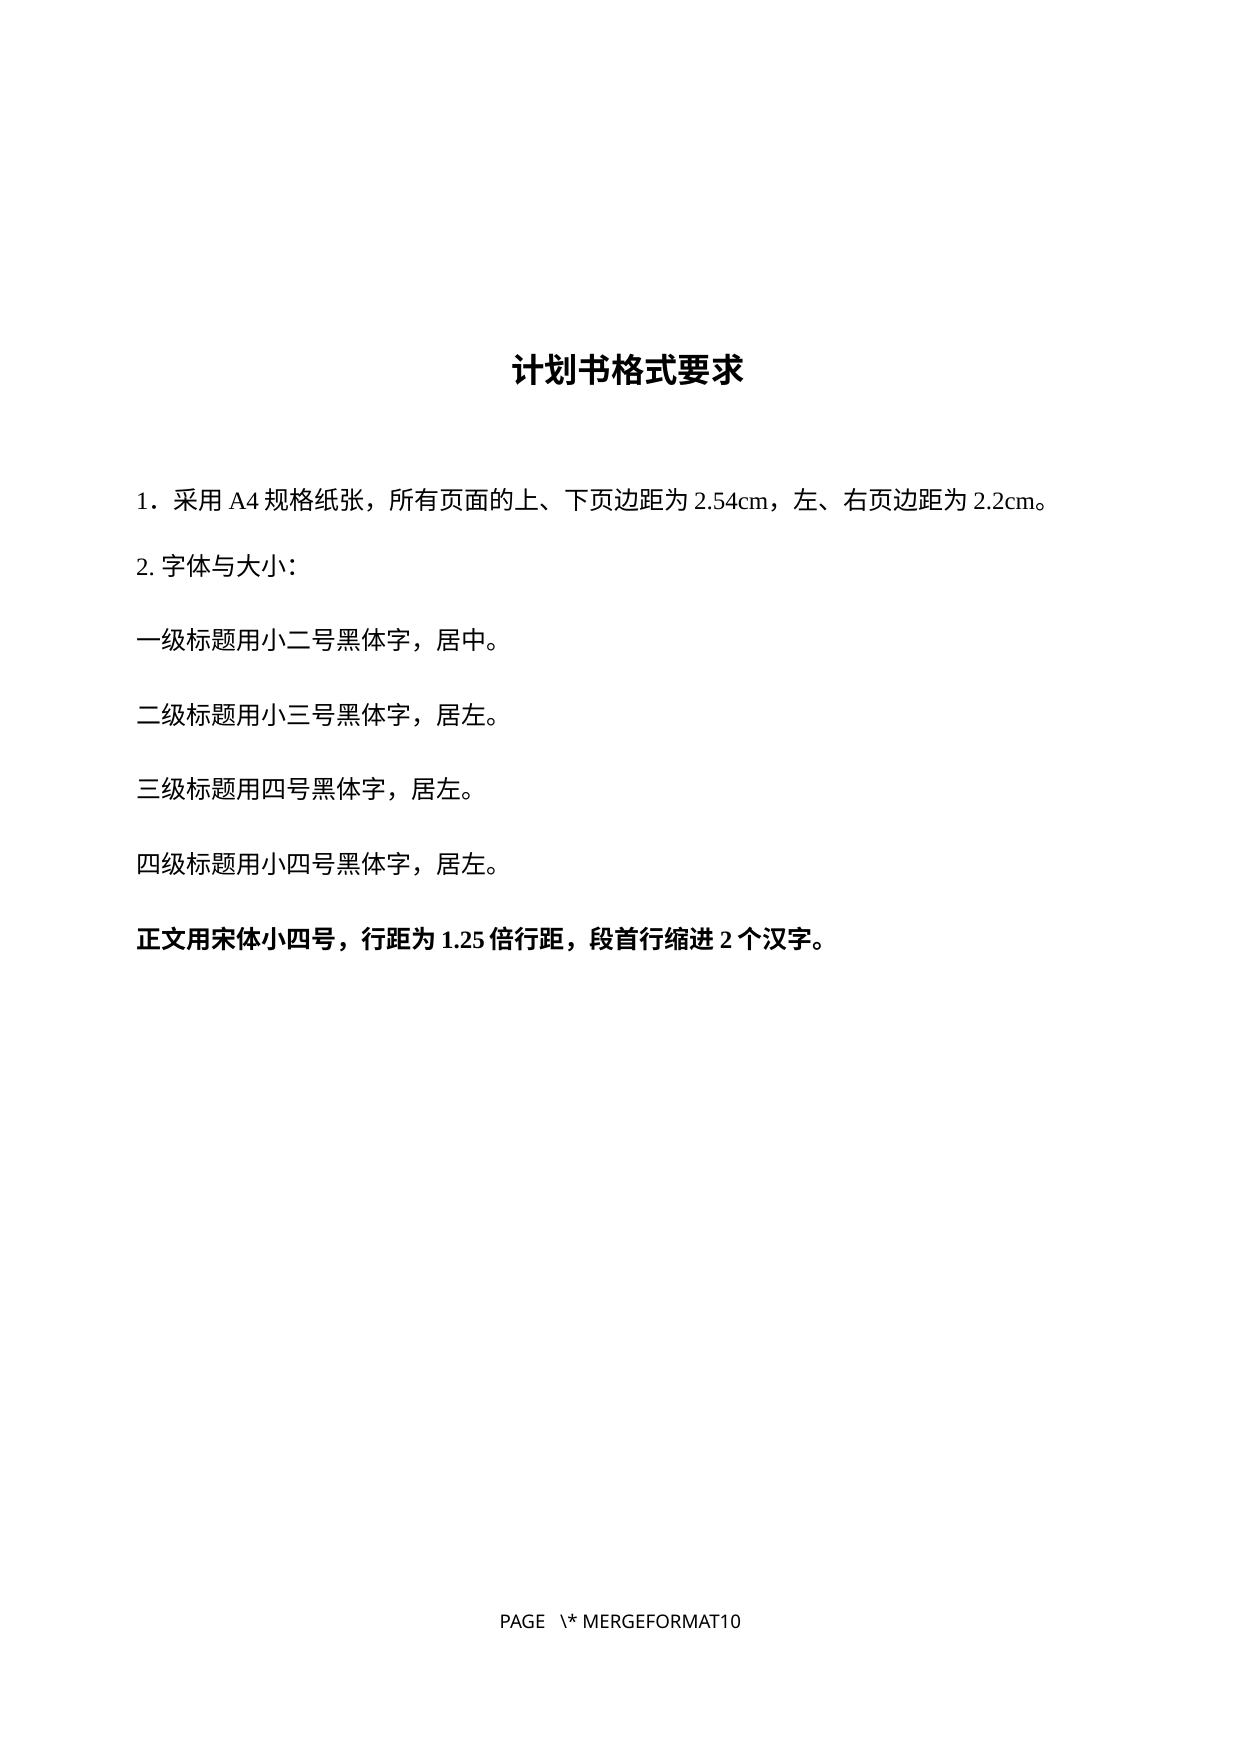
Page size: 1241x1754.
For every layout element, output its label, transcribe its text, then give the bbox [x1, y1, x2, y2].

text 计划书格式要求 [151, 335, 1104, 401]
text 二级标题用小三号黑体字，居左。 [136, 681, 1104, 746]
text 正文用宋体小四号，行距为1.25倍行距，段首行缩进2个汉字。 [136, 904, 1104, 970]
text 四级标题用小四号黑体字，居左。 [136, 830, 1104, 896]
text 1．采用A4规格纸张，所有页面的上、下页边距为2.54cm，左、右页边距为2.2cm。 [136, 466, 1140, 532]
text 三级标题用四号黑体字，居左。 [136, 755, 1104, 821]
text 一级标题用小二号黑体字，居中。 [136, 606, 1104, 672]
text 2. 字体与大小： [136, 532, 1104, 597]
